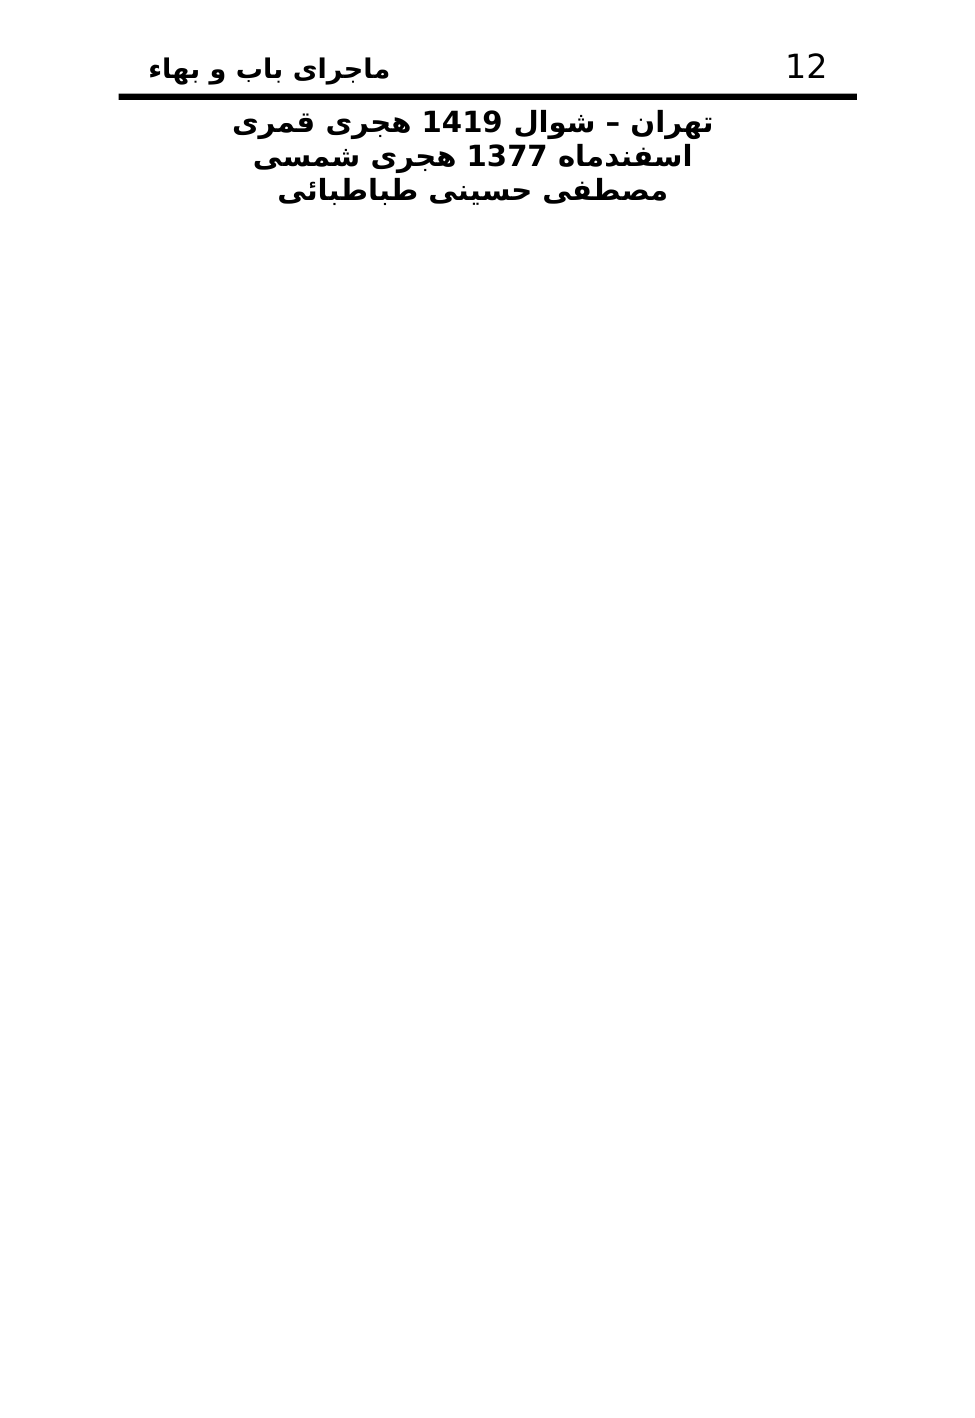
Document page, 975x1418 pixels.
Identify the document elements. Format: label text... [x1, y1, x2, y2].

text اسفندماه 1377 هجری شمسی [118, 139, 857, 173]
text تهران – شوال 1419 هجری قمری [118, 105, 857, 139]
text مصطفی حسینی طباطبائی [118, 173, 857, 207]
